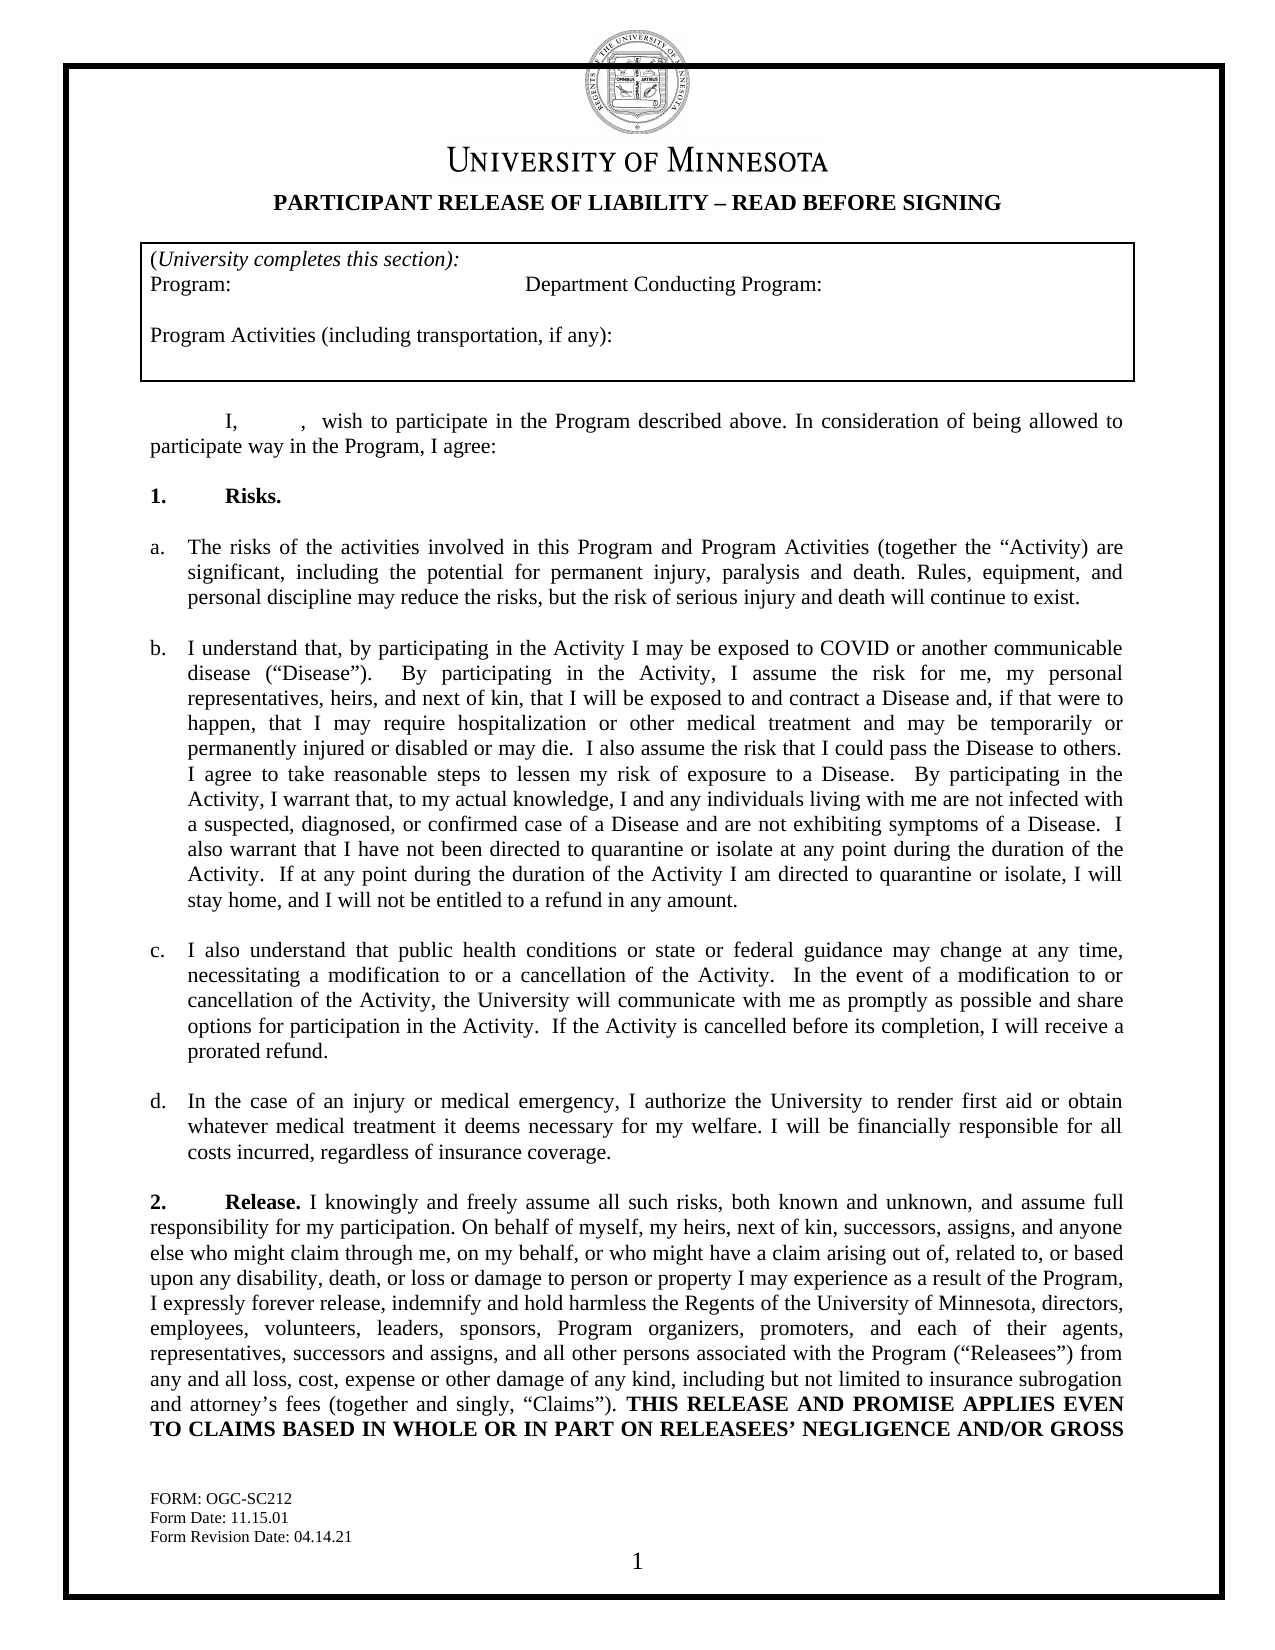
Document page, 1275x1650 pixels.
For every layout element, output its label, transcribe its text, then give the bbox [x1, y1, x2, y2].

list The risks of the activities involved in this Program and Program Activities (together the “Activity) are significant, including the potential for permanent injury, paralysis and death. Rules, equipment, and personal discipline may reduce the risks, but the risk of serious injury and death will continue to exist. [150, 534, 1125, 609]
list I understand that, by participating in the Activity I may be exposed to COVID or another communicable disease (“Disease”). By participating in the Activity, I assume the risk for me, my personal representatives, heirs, and next of kin, that I will be exposed to and contract a Disease and, if that were to happen, that I may require hospitalization or other medical treatment and may be temporarily or permanently injured or disabled or may die. I also assume the risk that I could pass the Disease to others. I agree to take reasonable steps to lessen my risk of exposure to a Disease. By participating in the Activity, I warrant that, to my actual knowledge, I and any individuals living with me are not infected with a suspected, diagnosed, or confirmed case of a Disease and are not exhibiting symptoms of a Disease. I also warrant that I have not been directed to quarantine or isolate at any point during the duration of the Activity. If at any point during the duration of the Activity I am directed to quarantine or isolate, I will stay home, and I will not be entitled to a refund in any amount. [150, 634, 1125, 912]
picture [445, 69, 830, 190]
title PARTICIPANT RELEASE OF LIABILITY – READ BEFORE SIGNING [150, 189, 1125, 216]
picture [585, 30, 690, 63]
list I also understand that public health conditions or state or federal guidance may change at any time, necessitating a modification to or a cancellation of the Activity. In the event of a modification to or cancellation of the Activity, the University will communicate with me as promptly as possible and share options for participation in the Activity. If the Activity is cancelled before its completion, I will receive a prorated refund. [150, 937, 1125, 1063]
text Program Activities (including transportation, if any): [142, 318, 1133, 380]
text 1. Risks. [150, 483, 1125, 508]
text Program: Department Conducting Program: [150, 271, 1125, 297]
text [150, 1189, 1125, 1441]
list In the case of an injury or medical emergency, I authorize the University to render first aid or obtain whatever medical treatment it deems necessary for my welfare. I will be financially responsible for all costs incurred, regardless of insurance coverage. [150, 1088, 1125, 1164]
text (University completes this section): [142, 244, 1133, 271]
text I, , wish to participate in the Program described above. In consideration of being allowed to participate way in the Program, I agree: [150, 408, 1125, 458]
